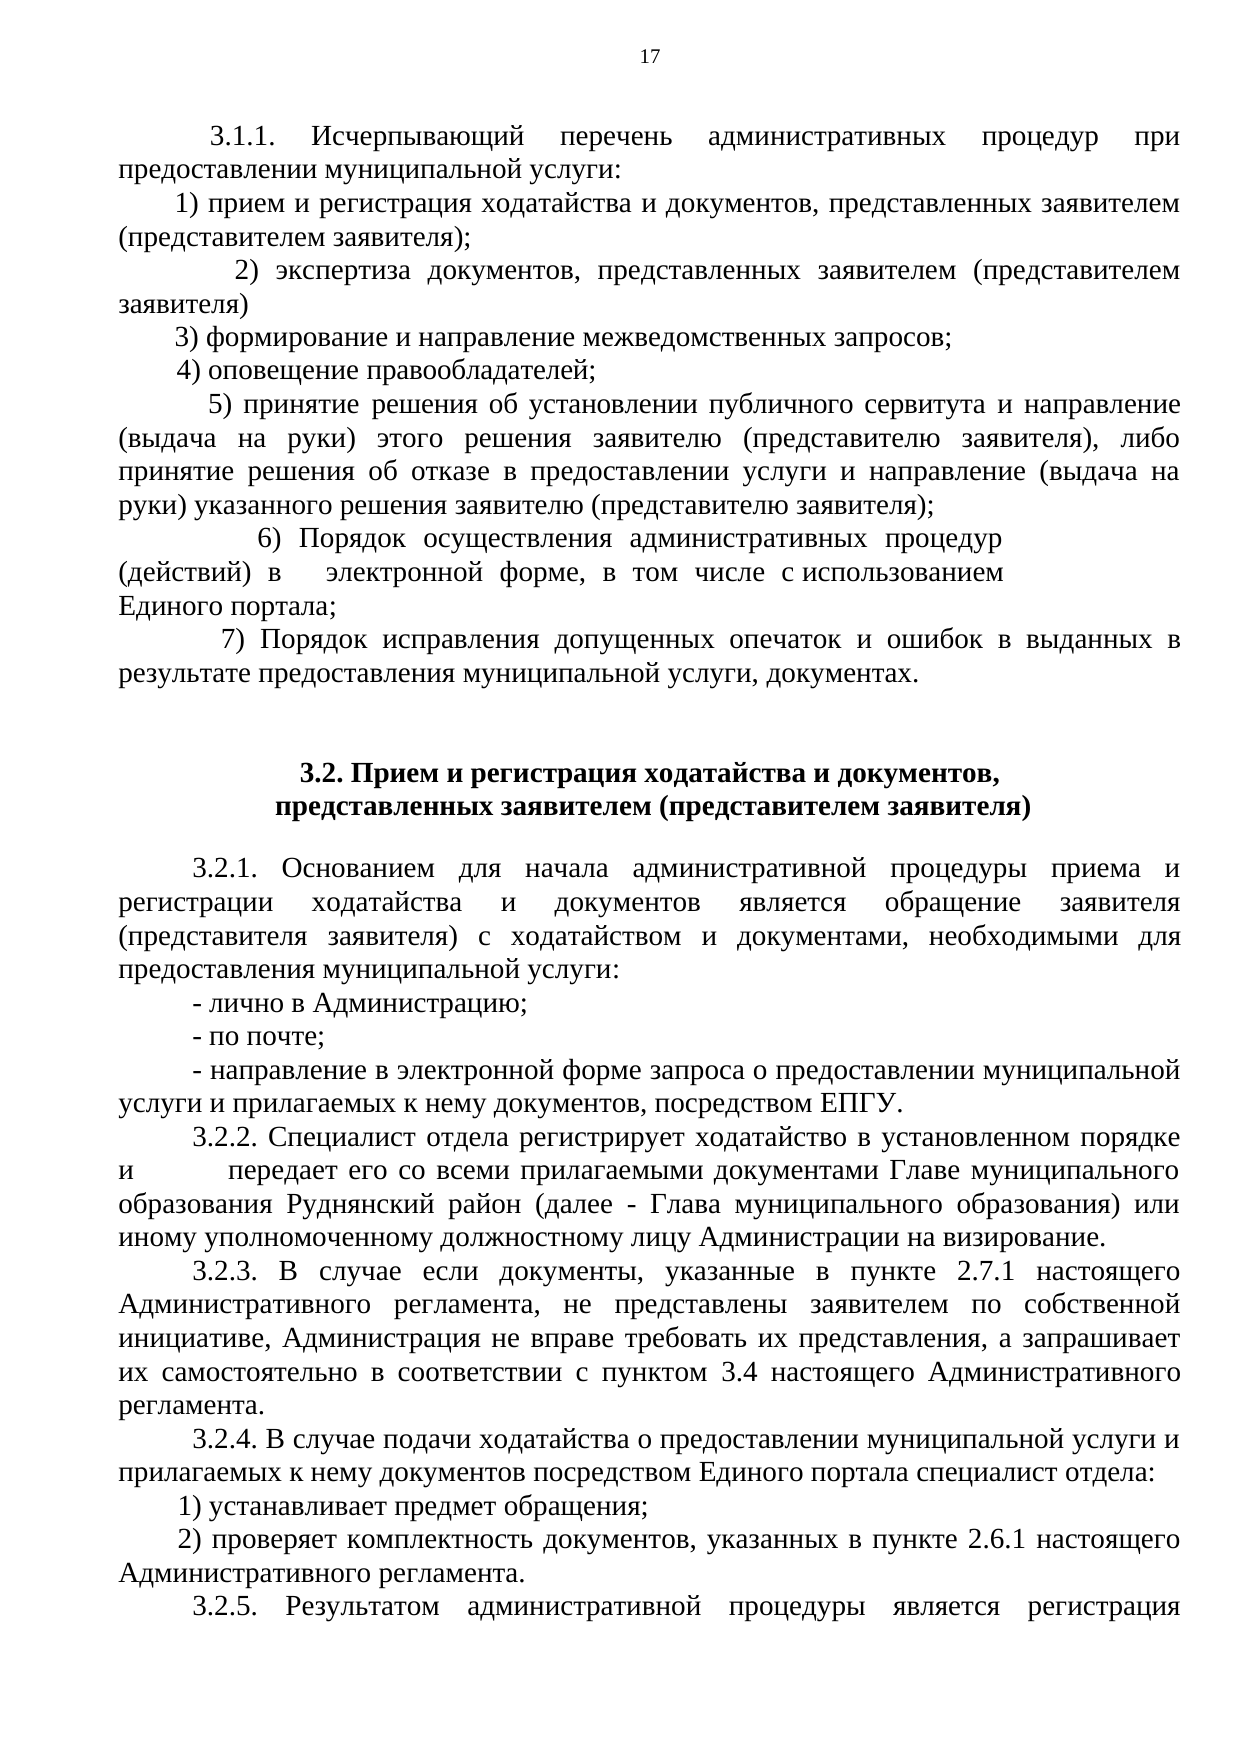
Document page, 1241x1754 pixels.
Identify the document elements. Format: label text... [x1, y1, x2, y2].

text 6) Порядок осуществления административных процедур (действий) в электронной форме, в том числе с использованием Единого портала; [118, 521, 1004, 621]
text 3.1.1. Исчерпывающий перечень административных процедур при предоставлении муниципальной услуги: [118, 118, 1181, 185]
text 3.2.3. В случае если документы, указанные в пункте 2.7.1 настоящего Административного регламента, не представлены заявителем по собственной инициативе, Администрация не вправе требовать их представления, а запрашивает их самостоятельно в соответствии с пунктом 3.4 настоящего Административного регламента. [118, 1253, 1181, 1421]
text - направление в электронной форме запроса о предоставлении муниципальной услуги и прилагаемых к нему документов, посредством ЕПГУ. [118, 1052, 1181, 1119]
text 3) формирование и направление межведомственных запросов; [118, 319, 1181, 353]
text - по почте; [118, 1018, 1181, 1052]
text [118, 1588, 1181, 1622]
text 5) принятие решения об установлении публичного сервитута и направление (выдача на руки) этого решения заявителю (представителю заявителя), либо принятие решения об отказе в предоставлении услуги и направление (выдача на руки) указанного решения заявителю (представителю заявителя); [118, 386, 1181, 521]
text 4) оповещение правообладателей; [118, 353, 1181, 386]
text 3.2.4. В случае подачи ходатайства о предоставлении муниципальной услуги и прилагаемых к нему документов посредством Единого портала специалист отдела: [118, 1421, 1181, 1488]
text 1) устанавливает предмет обращения; [118, 1488, 1181, 1521]
text 2) экспертиза документов, представленных заявителем (представителем заявителя) [118, 252, 1181, 319]
title 3.2. Прием и регистрация ходатайства и документов, [118, 755, 1181, 788]
title представленных заявителем (представителем заявителя) [118, 788, 1181, 822]
text 7) Порядок исправления допущенных опечаток и ошибок в выданных в результате предоставления муниципальной услуги, документах. [118, 621, 1181, 688]
text - лично в Администрацию; [118, 985, 1181, 1018]
text 3.2.2. Специалист отдела регистрирует ходатайство в установленном порядке и передает его со всеми прилагаемыми документами Главе муниципального образования Руднянский район (далее - Глава муниципального образования) или иному уполномоченному должностному лицу Администрации на визирование. [118, 1119, 1181, 1253]
text 3.2.1. Основанием для начала административной процедуры приема и регистрации ходатайства и документов является обращение заявителя (представителя заявителя) с ходатайством и документами, необходимыми для предоставления муниципальной услуги: [118, 851, 1181, 985]
text 1) прием и регистрация ходатайства и документов, представленных заявителем (представителем заявителя); [118, 185, 1181, 252]
text 2) проверяет комплектность документов, указанных в пункте 2.6.1 настоящего Административного регламента. [118, 1521, 1181, 1588]
